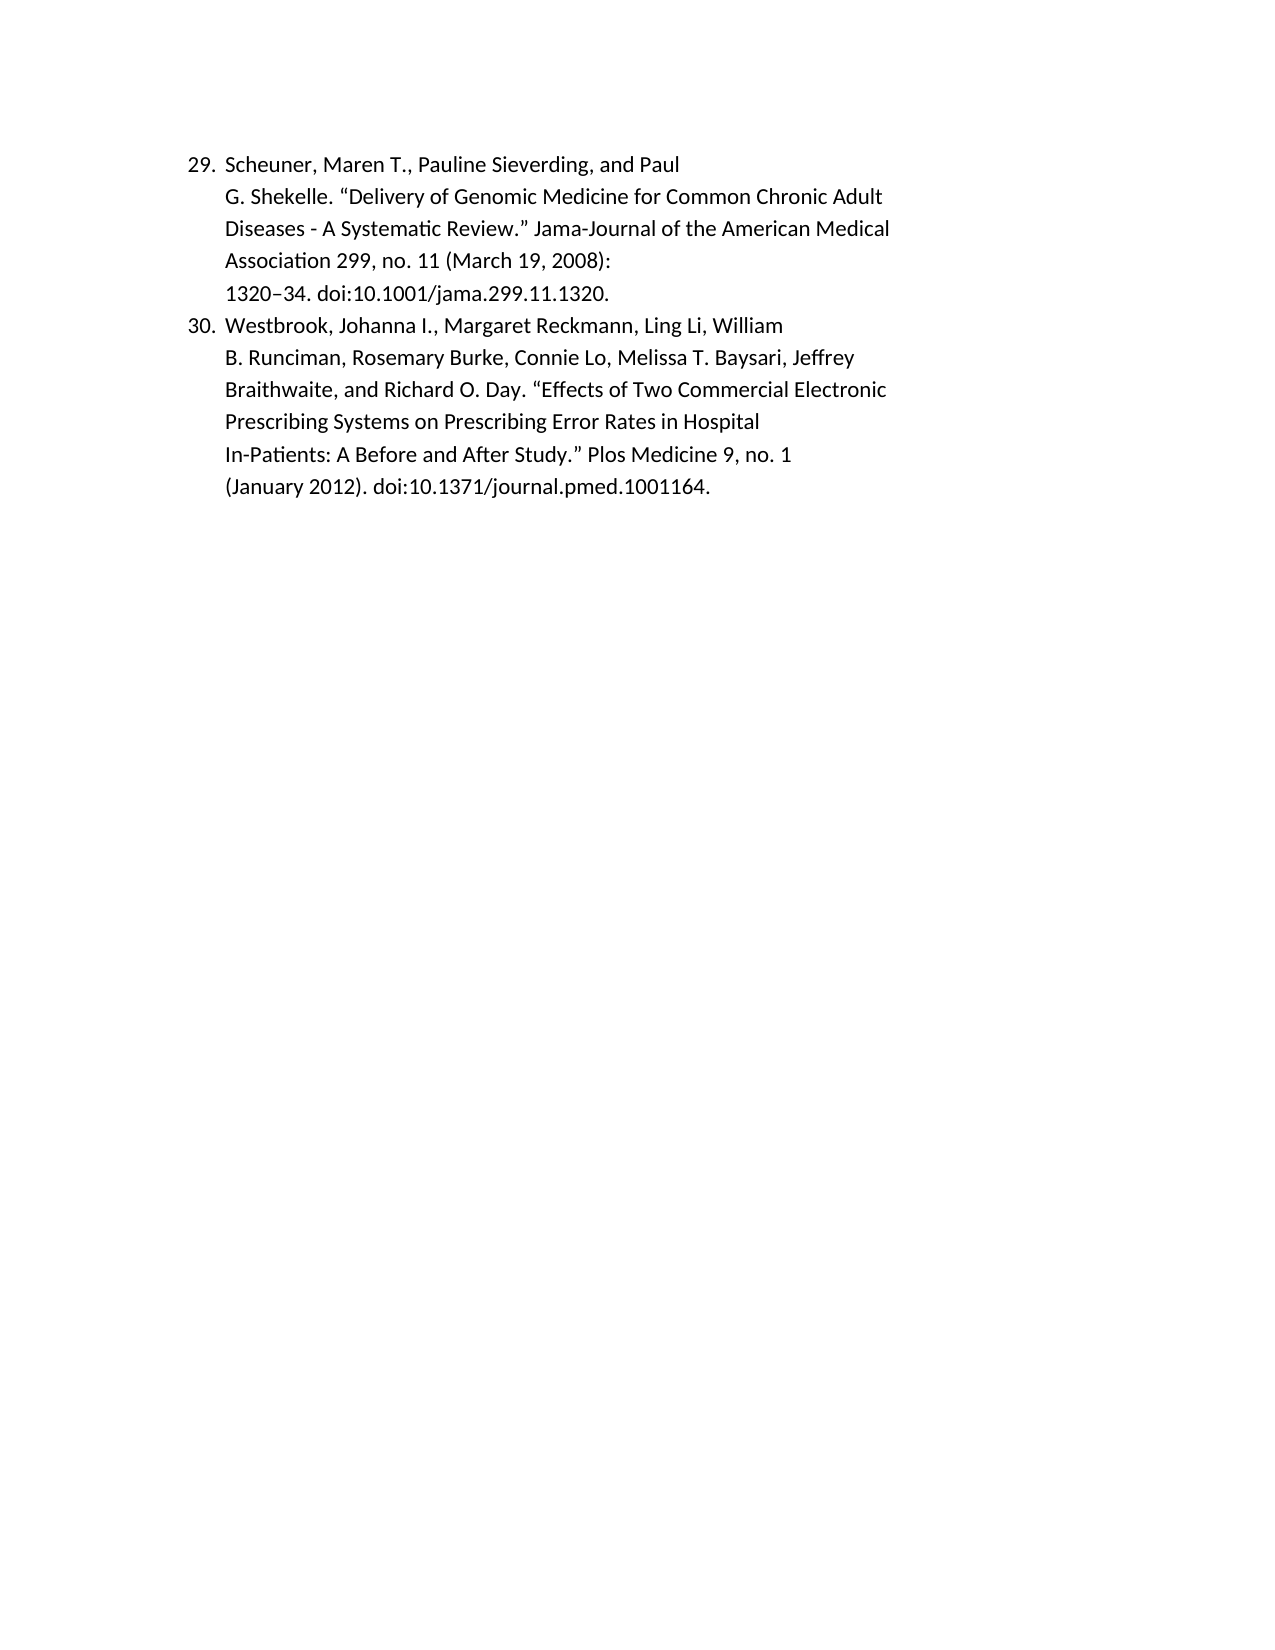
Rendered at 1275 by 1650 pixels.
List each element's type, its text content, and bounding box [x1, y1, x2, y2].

list Westbrook, Johanna I., Margaret Reckmann, Ling Li, William B. Runciman, Rosemary Burke, Connie Lo, Melissa T. Baysari, Jeffrey Braithwaite, and Richard O. Day. “Effects of Two Commercial Electronic Prescribing Systems on Prescribing Error Rates in Hospital In-Patients: A Before and After Study.” Plos Medicine 9, no. 1 (January 2012). doi:10.1371/journal.pmed.1001164. [187, 311, 1125, 500]
list Scheuner, Maren T., Pauline Sieverding, and Paul G. Shekelle. “Delivery of Genomic Medicine for Common Chronic Adult Diseases - A Systematic Review.” Jama-Journal of the American Medical Association 299, no. 11 (March 19, 2008): 1320–34. doi:10.1001/jama.299.11.1320. [187, 150, 1125, 307]
